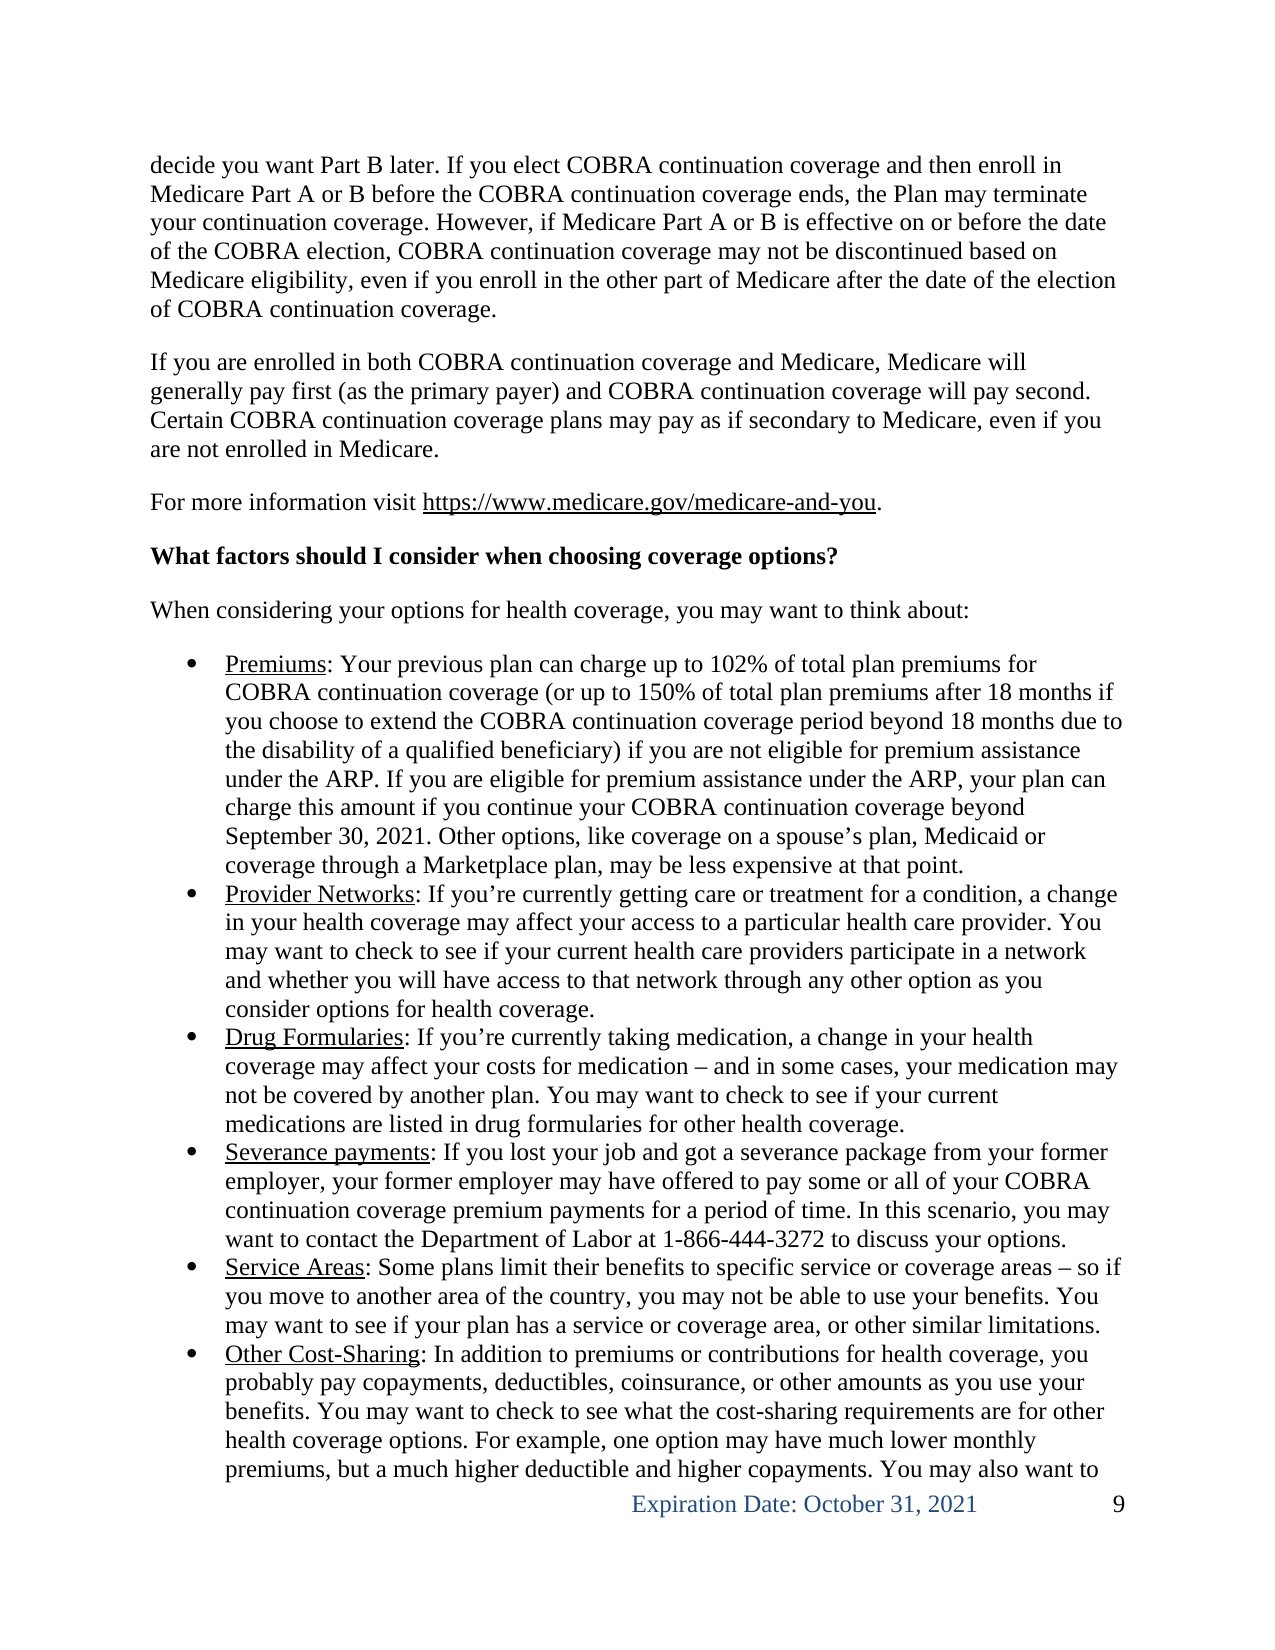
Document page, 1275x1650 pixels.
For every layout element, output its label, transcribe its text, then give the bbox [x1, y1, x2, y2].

text When considering your options for health coverage, you may want to think about: [150, 595, 1125, 624]
list Drug Formularies: If you’re currently taking medication, a change in your health coverage may affect your costs for medication – and in some cases, your medication may not be covered by another plan. You may want to check to see if your current medications are listed in drug formularies for other health coverage. [187, 1022, 1125, 1137]
list Provider Networks: If you’re currently getting care or treatment for a condition, a change in your health coverage may affect your access to a particular health care provider. You may want to check to see if your current health care providers participate in a network and whether you will have access to that network through any other option as you consider options for health coverage. [187, 879, 1125, 1022]
subtitle What factors should I consider when choosing coverage options? [150, 541, 1125, 570]
text For more information visit https://www.medicare.gov/medicare-and-you. [150, 487, 1125, 516]
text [150, 150, 1125, 322]
list Premiums: Your previous plan can charge up to 102% of total plan premiums for COBRA continuation coverage (or up to 150% of total plan premiums after 18 months if you choose to extend the COBRA continuation coverage period beyond 18 months due to the disability of a qualified beneficiary) if you are not eligible for premium assistance under the ARP. If you are eligible for premium assistance under the ARP, your plan can charge this amount if you continue your COBRA continuation coverage beyond September 30, 2021. Other options, like coverage on a spouse’s plan, Medicaid or coverage through a Marketplace plan, may be less expensive at that point. [187, 649, 1125, 879]
text If you are enrolled in both COBRA continuation coverage and Medicare, Medicare will generally pay first (as the primary payer) and COBRA continuation coverage will pay second. Certain COBRA continuation coverage plans may pay as if secondary to Medicare, even if you are not enrolled in Medicare. [150, 347, 1125, 462]
list Severance payments: If you lost your job and got a severance package from your former employer, your former employer may have offered to pay some or all of your COBRA continuation coverage premium payments for a period of time. In this scenario, you may want to contact the Department of Labor at 1-866-444-3272 to discuss your options. [187, 1137, 1125, 1252]
list Service Areas: Some plans limit their benefits to specific service or coverage areas – so if you move to another area of the country, you may not be able to use your benefits. You may want to see if your plan has a service or coverage area, or other similar limitations. [187, 1252, 1125, 1339]
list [187, 1339, 1125, 1482]
